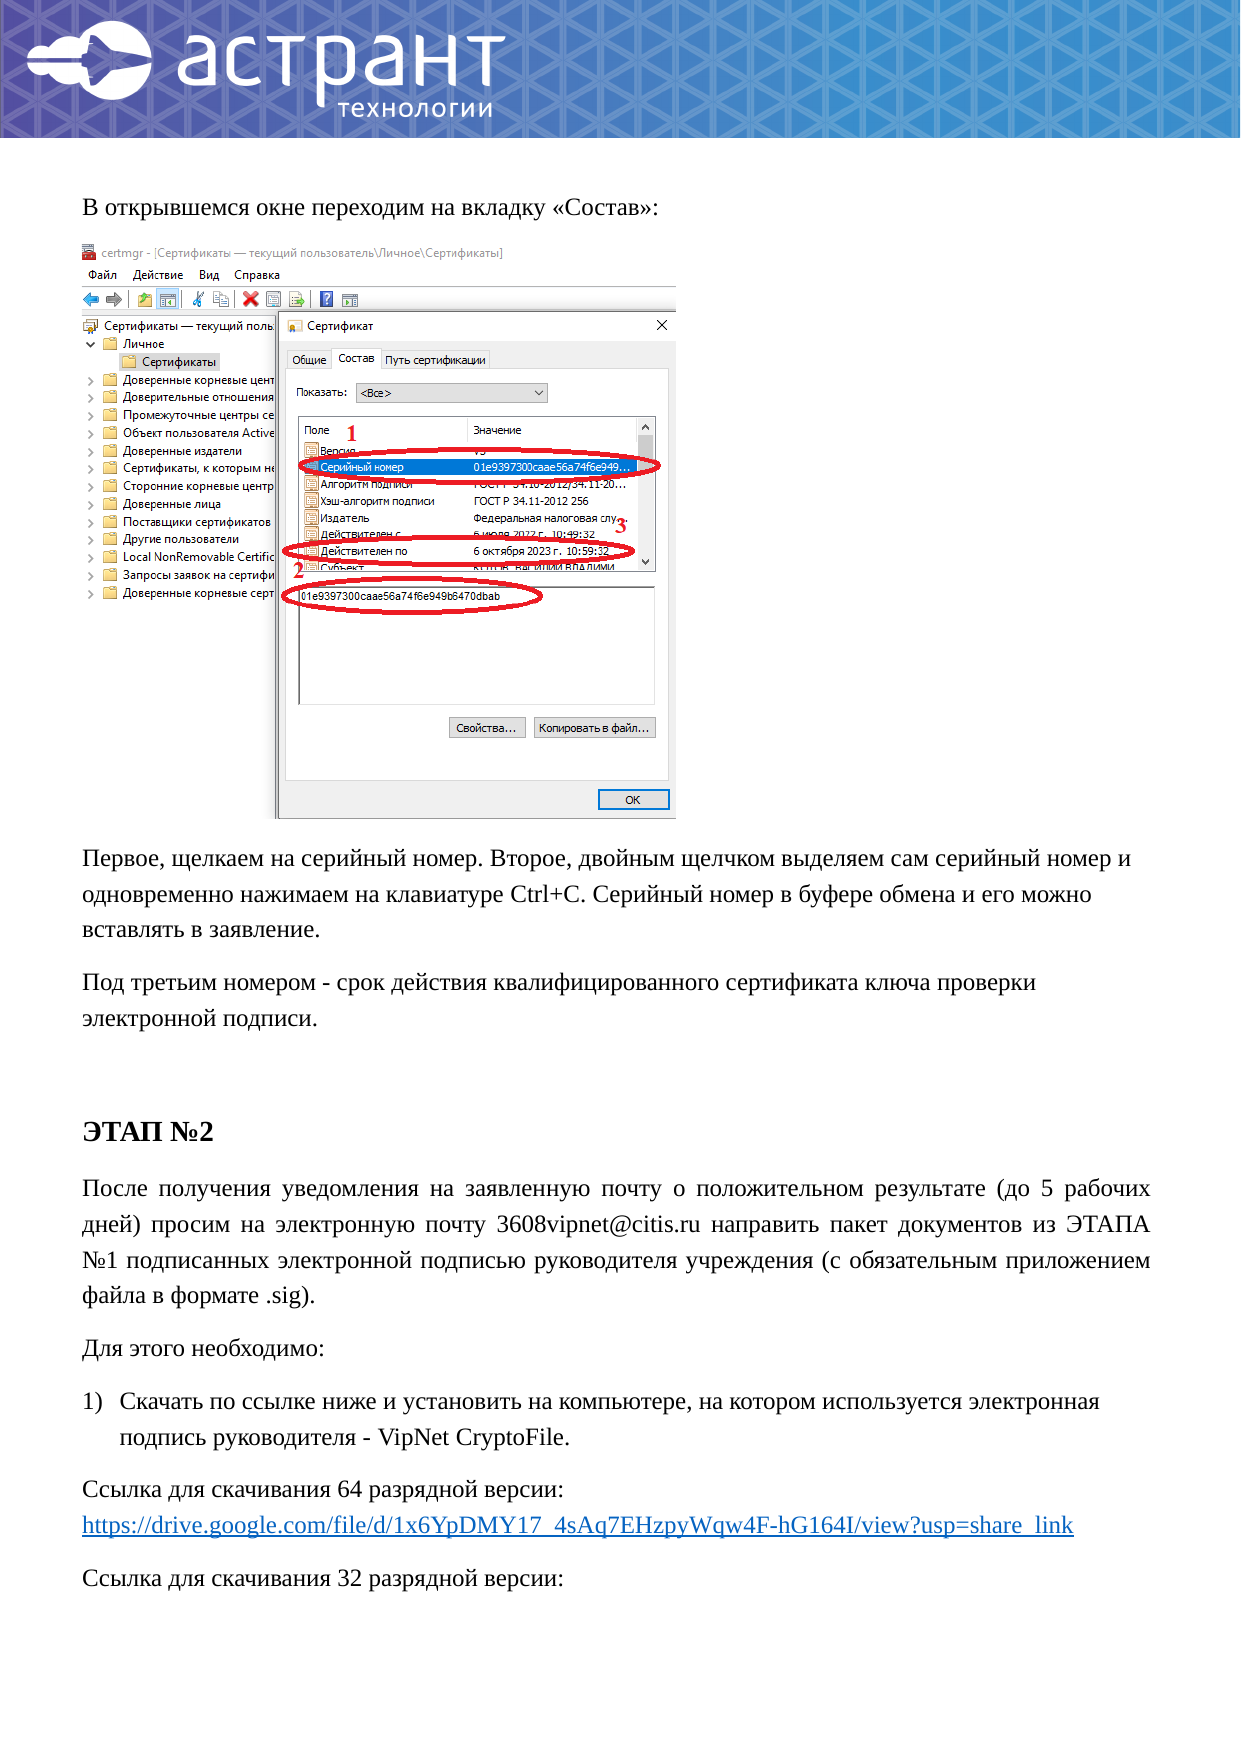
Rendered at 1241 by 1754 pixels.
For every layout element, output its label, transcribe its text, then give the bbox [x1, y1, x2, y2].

text ЭТАП №2 [82, 1114, 1152, 1148]
text Ссылка для скачивания 32 разрядной версии: [82, 1563, 1152, 1592]
text Под третьим номером - срок действия квалифицированного сертификата ключа проверки электронной подписи. [82, 967, 1152, 1032]
text В открывшемся окне переходим на вкладку «Состав»: [82, 192, 1152, 221]
text Первое, щелкаем на серийный номер. Второе, двойным щелчком выделяем сам серийный номер и одновременно нажимаем на клавиатуре Ctrl+C. Серийный номер в буфере обмена и его можно вставлять в заявление. [82, 843, 1152, 943]
text После получения уведомления на заявленную почту о положительном результате (до 5 рабочих дней) просим на электронную почту 3608vipnet@citis.ru направить пакет документов из ЭТАПА №1 подписанных электронной подписью руководителя учреждения (с обязательным приложением файла в формате .sig). [82, 1173, 1152, 1309]
picture [0, 0, 1241, 138]
text Для этого необходимо: [82, 1333, 1152, 1362]
list Скачать по ссылке ниже и установить на компьютере, на котором используется электронная подпись руководителя - VipNet CryptoFile. [82, 1386, 1152, 1451]
text Ссылка для скачивания 64 разрядной версии: https://drive.google.com/file/d/1x6YpDMY17_4sAq7EHzpyWqw4F-hG164I/view?usp=share_link [82, 1474, 1152, 1539]
picture [81, 244, 676, 819]
